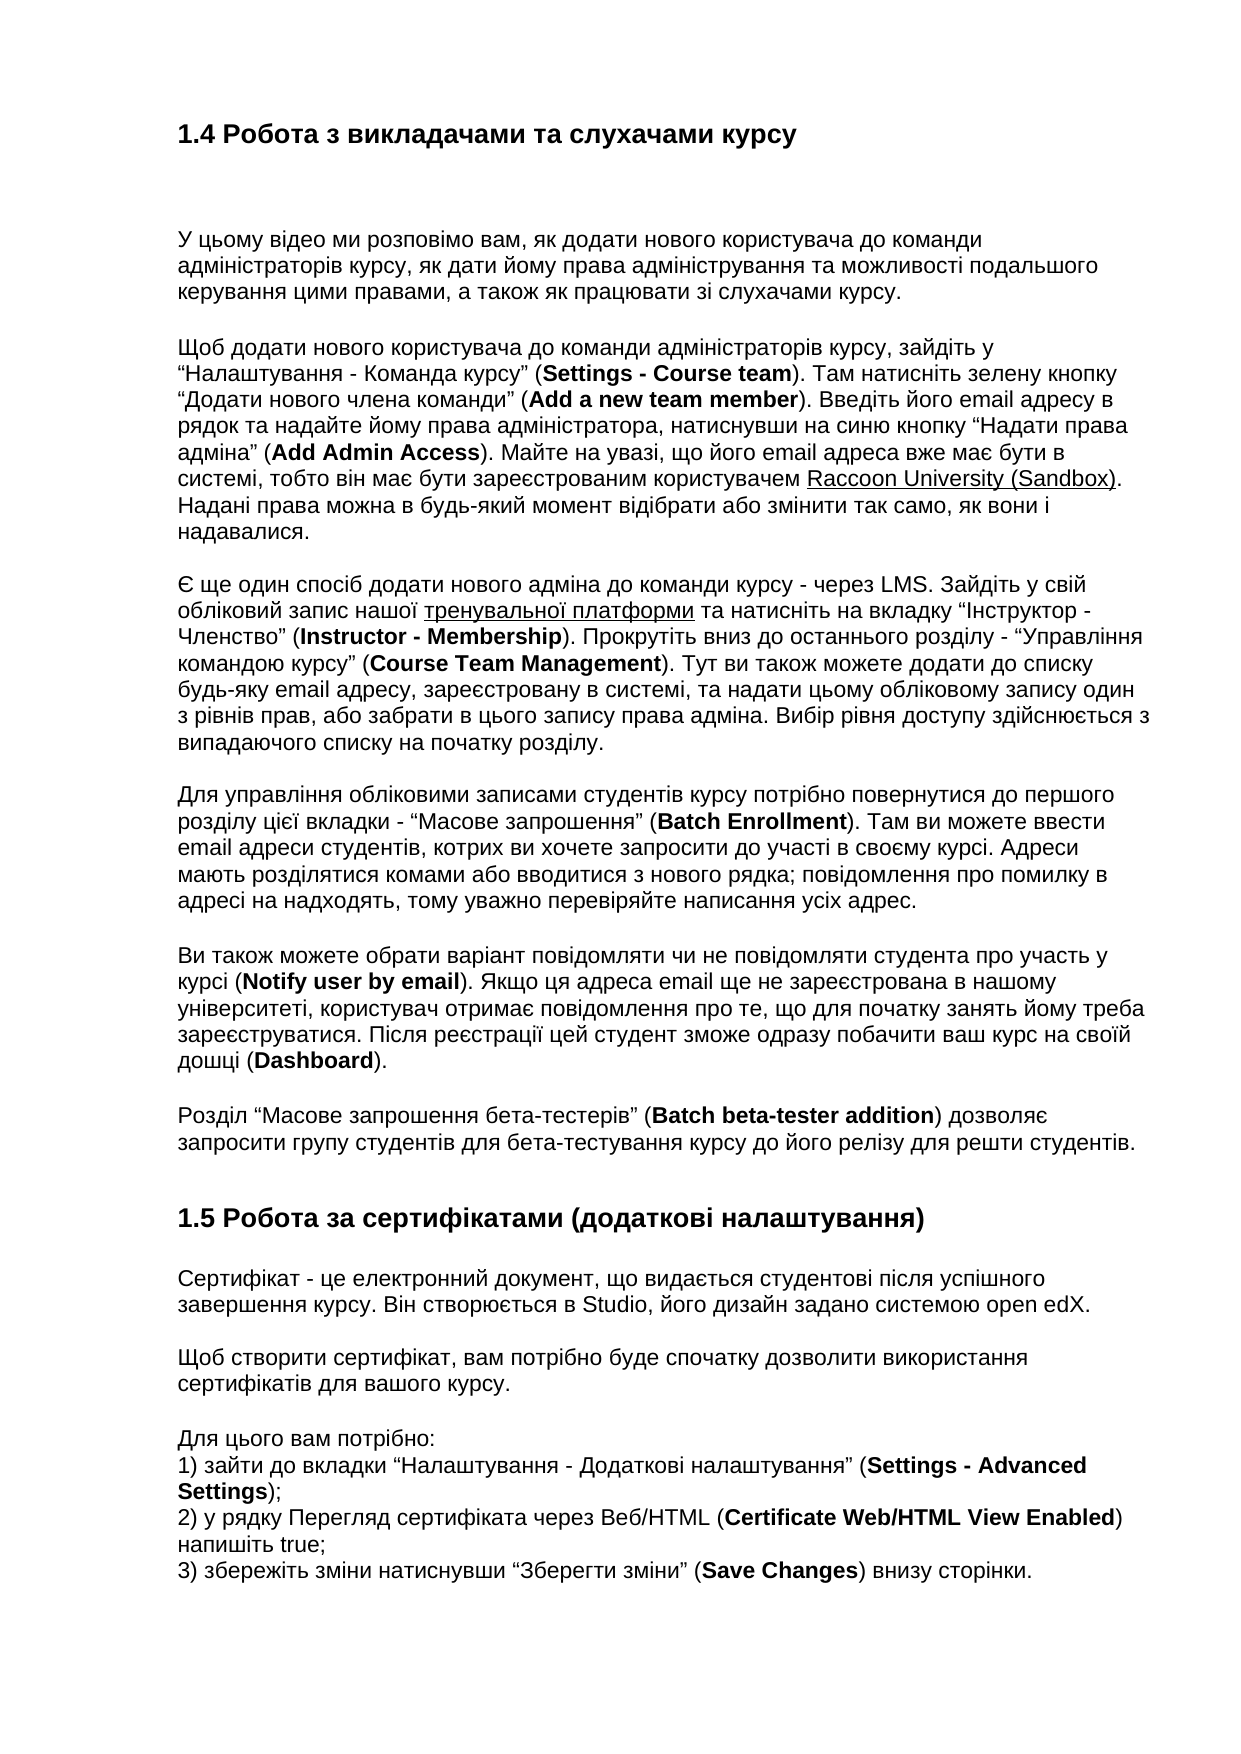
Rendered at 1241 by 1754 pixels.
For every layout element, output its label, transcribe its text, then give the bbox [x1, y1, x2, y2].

text 3) збережіть зміни натиснувши “Зберегти зміни” (Save Changes) внизу сторінки. [177, 1557, 1152, 1583]
subtitle 1.5 Робота за сертифікатами (додаткові налаштування) [177, 1202, 1152, 1234]
text Розділ “Масове запрошення бета-тестерів” (Batch beta-tester addition) дозволяє запросити групу студентів для бета-тестування курсу до його релізу для решти студентів. [177, 1102, 1152, 1155]
text Сертифікат - це електронний документ, що видається студентові після успішного завершення курсу. Він створюється в Studio, його дизайн задано системою open edX. Щоб створити сертифікат, вам потрібно буде спочатку дозволити використання сертифікатів для вашого курсу. [177, 1265, 1152, 1396]
text Ви також можете обрати варіант повідомляти чи не повідомляти студента про участь у курсі (Notify user by email). Якщо ця адреса email ще не зареєстрована в нашому університеті, користувач отримає повідомлення про те, що для початку занять йому треба зареєструватися. Після реєстрації цей студент зможе одразу побачити ваш курс на своїй дошці (Dashboard). [177, 942, 1152, 1074]
text 2) у рядку Перегляд сертифіката через Веб/HTML (Certificate Web/HTML View Enabled) напишіть true; [177, 1504, 1152, 1557]
text Для цього вам потрібно: 1) зайти до вкладки “Налаштування - Додаткові налаштування” (Settings - Advanced Settings); [177, 1425, 1152, 1504]
text Щоб додати нового користувача до команди адміністраторів курсу, зайдіть у “Налаштування - Команда курсу” (Settings - Course team). Там натисніть зелену кнопку “Додати нового члена команди” (Add a new team member). Введіть його email адресу в рядок та надайте йому права адміністратора, натиснувши на синю кнопку “Надати права адміна” (Add Admin Access). Майте на увазі, що його email адреса вже має бути в системі, тобто він має бути зареєстрованим користувачем Raccoon University (Sandbox). Надані права можна в будь-який момент відібрати або змінити так само, як вони і надавалися. Є ще один спосіб додати нового адміна до команди курсу - через LMS. Зайдіть у свій обліковий запис нашої тренувальної платформи та натисніть на вкладку “Інструктор - Членство” (Instructor - Membership). Прокрутіть вниз до останнього розділу - “Управління командою курсу” (Course Team Management). Тут ви також можете додати до списку будь-яку email адресу, зареєстровану в системі, та надати цьому обліковому запису один з рівнів прав, або забрати в цього запису права адміна. Вибір рівня доступу здійснюється з випадаючого списку на початку розділу. Для управління обліковими записами студентів курсу потрібно повернутися до першого розділу цієї вкладки - “Масове запрошення” (Batch Enrollment). Там ви можете ввести email адреси студентів, котрих ви хочете запросити до участі в своєму курсі. Адреси мають розділятися комами або вводитися з нового рядка; повідомлення про помилку в адресі на надходять, тому уважно перевіряйте написання усіх адрес. [177, 333, 1152, 913]
text У цьому відео ми розповімо вам, як додати нового користувача до команди адміністраторів курсу, як дати йому права адміністрування та можливості подальшого керування цими правами, а також як працювати зі слухачами курсу. [177, 226, 1152, 305]
subtitle 1.4 Робота з викладачами та слухачами курсу [177, 118, 1152, 221]
